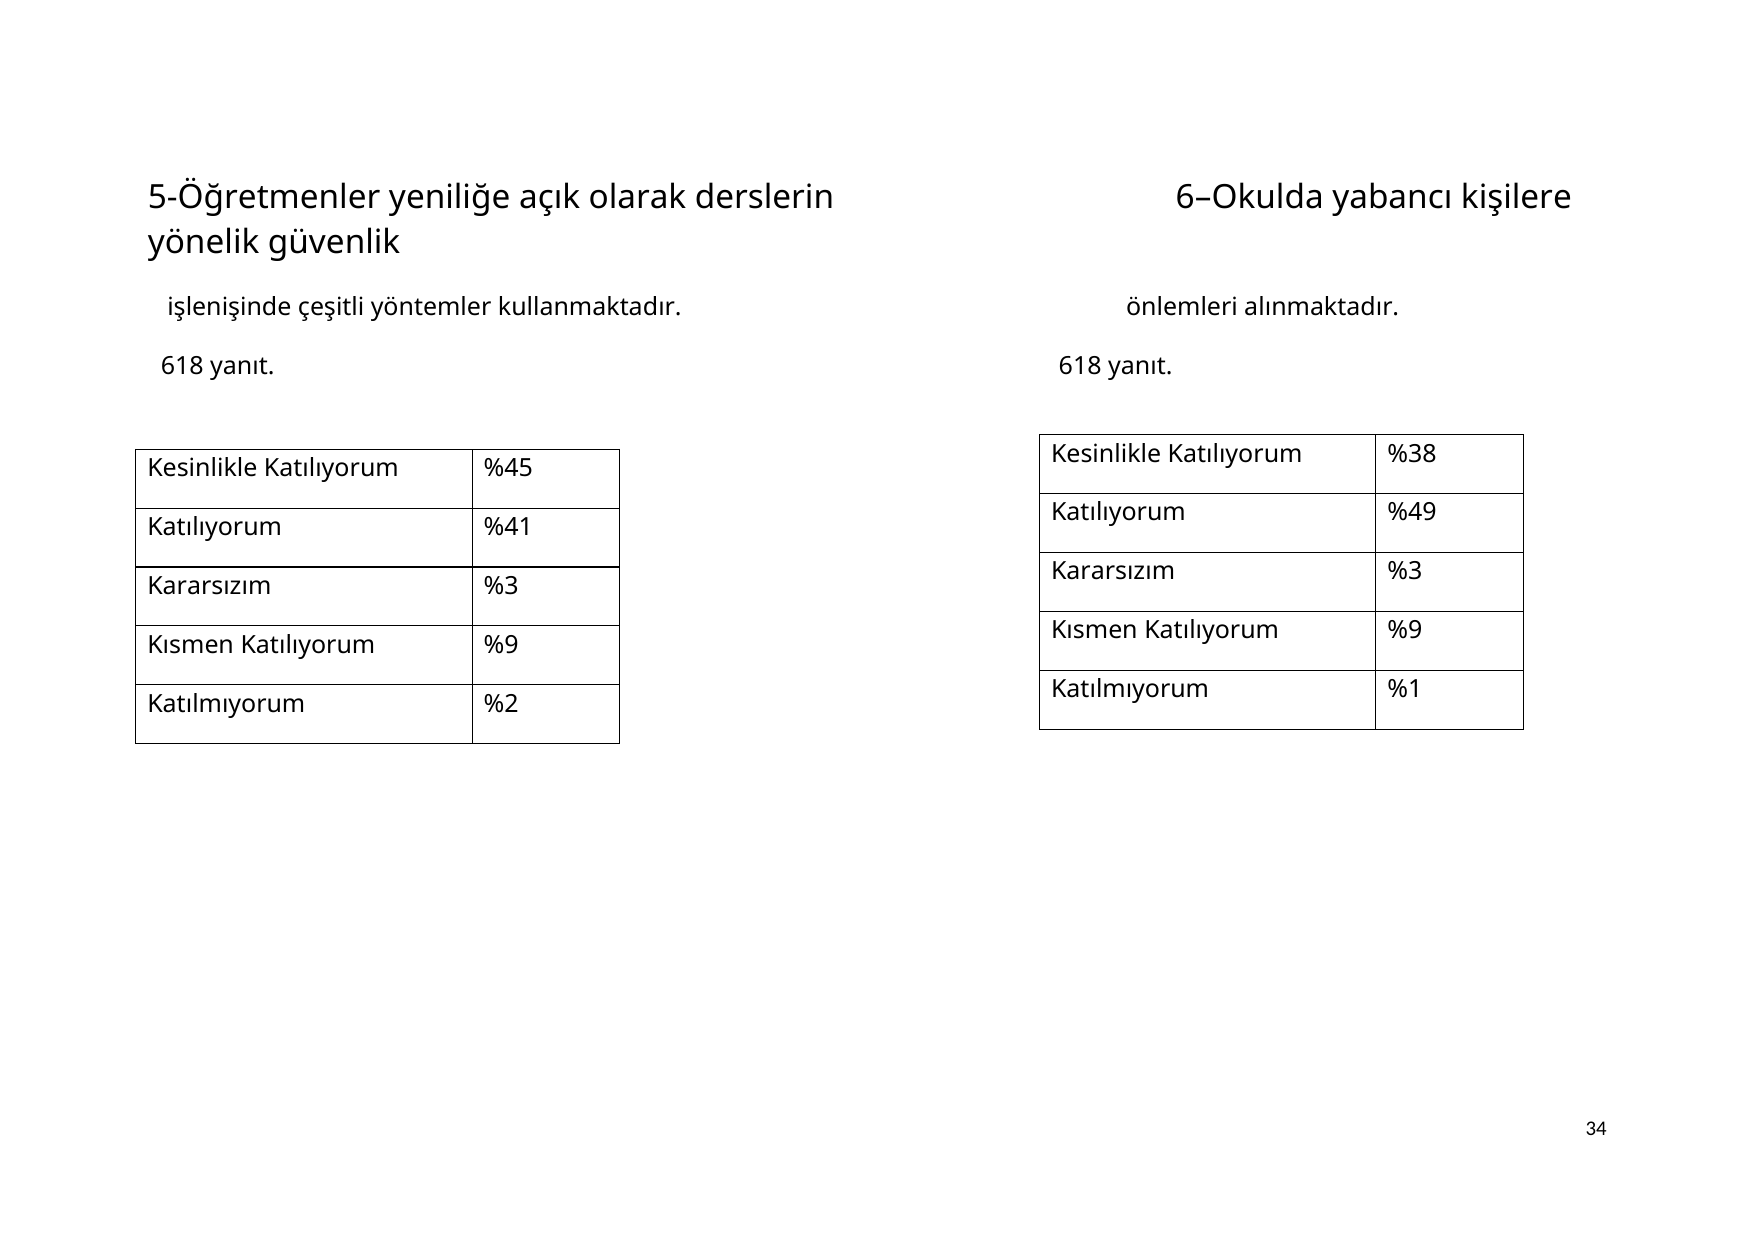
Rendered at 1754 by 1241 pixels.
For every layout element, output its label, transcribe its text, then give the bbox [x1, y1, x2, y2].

table_header Kesinlikle Katılıyorum [1040, 435, 1375, 493]
table_cell %2 [473, 685, 619, 743]
table_cell %9 [473, 626, 619, 684]
table_cell Kısmen Katılıyorum [1040, 612, 1375, 669]
table_cell Katılıyorum [1040, 494, 1375, 552]
text 618 yanıt. 618 yanıt. [148, 348, 1606, 382]
table_header %38 [1376, 435, 1523, 493]
table_cell Katılıyorum [136, 509, 472, 566]
text işlenişinde çeşitli yöntemler kullanmaktadır. önlemleri alınmaktadır. [148, 288, 1606, 322]
table_cell Kararsızım [1040, 553, 1375, 611]
table_cell %41 [473, 509, 619, 566]
table_header Kesinlikle Katılıyorum [136, 450, 472, 508]
table_cell %3 [1376, 553, 1523, 611]
table_cell %3 [473, 568, 619, 625]
table_header %45 [473, 450, 619, 508]
table_cell %9 [1376, 612, 1523, 669]
table_cell %49 [1376, 494, 1523, 552]
subtitle 5-Öğretmenler yeniliğe açık olarak derslerin 6–Okulda yabancı kişilere yönelik güvenlik [148, 173, 1606, 263]
table_cell Katılmıyorum [1040, 671, 1375, 728]
table_cell %1 [1376, 671, 1523, 728]
table_cell Katılmıyorum [136, 685, 472, 743]
table_cell Kısmen Katılıyorum [136, 626, 472, 684]
table_cell Kararsızım [136, 568, 472, 625]
